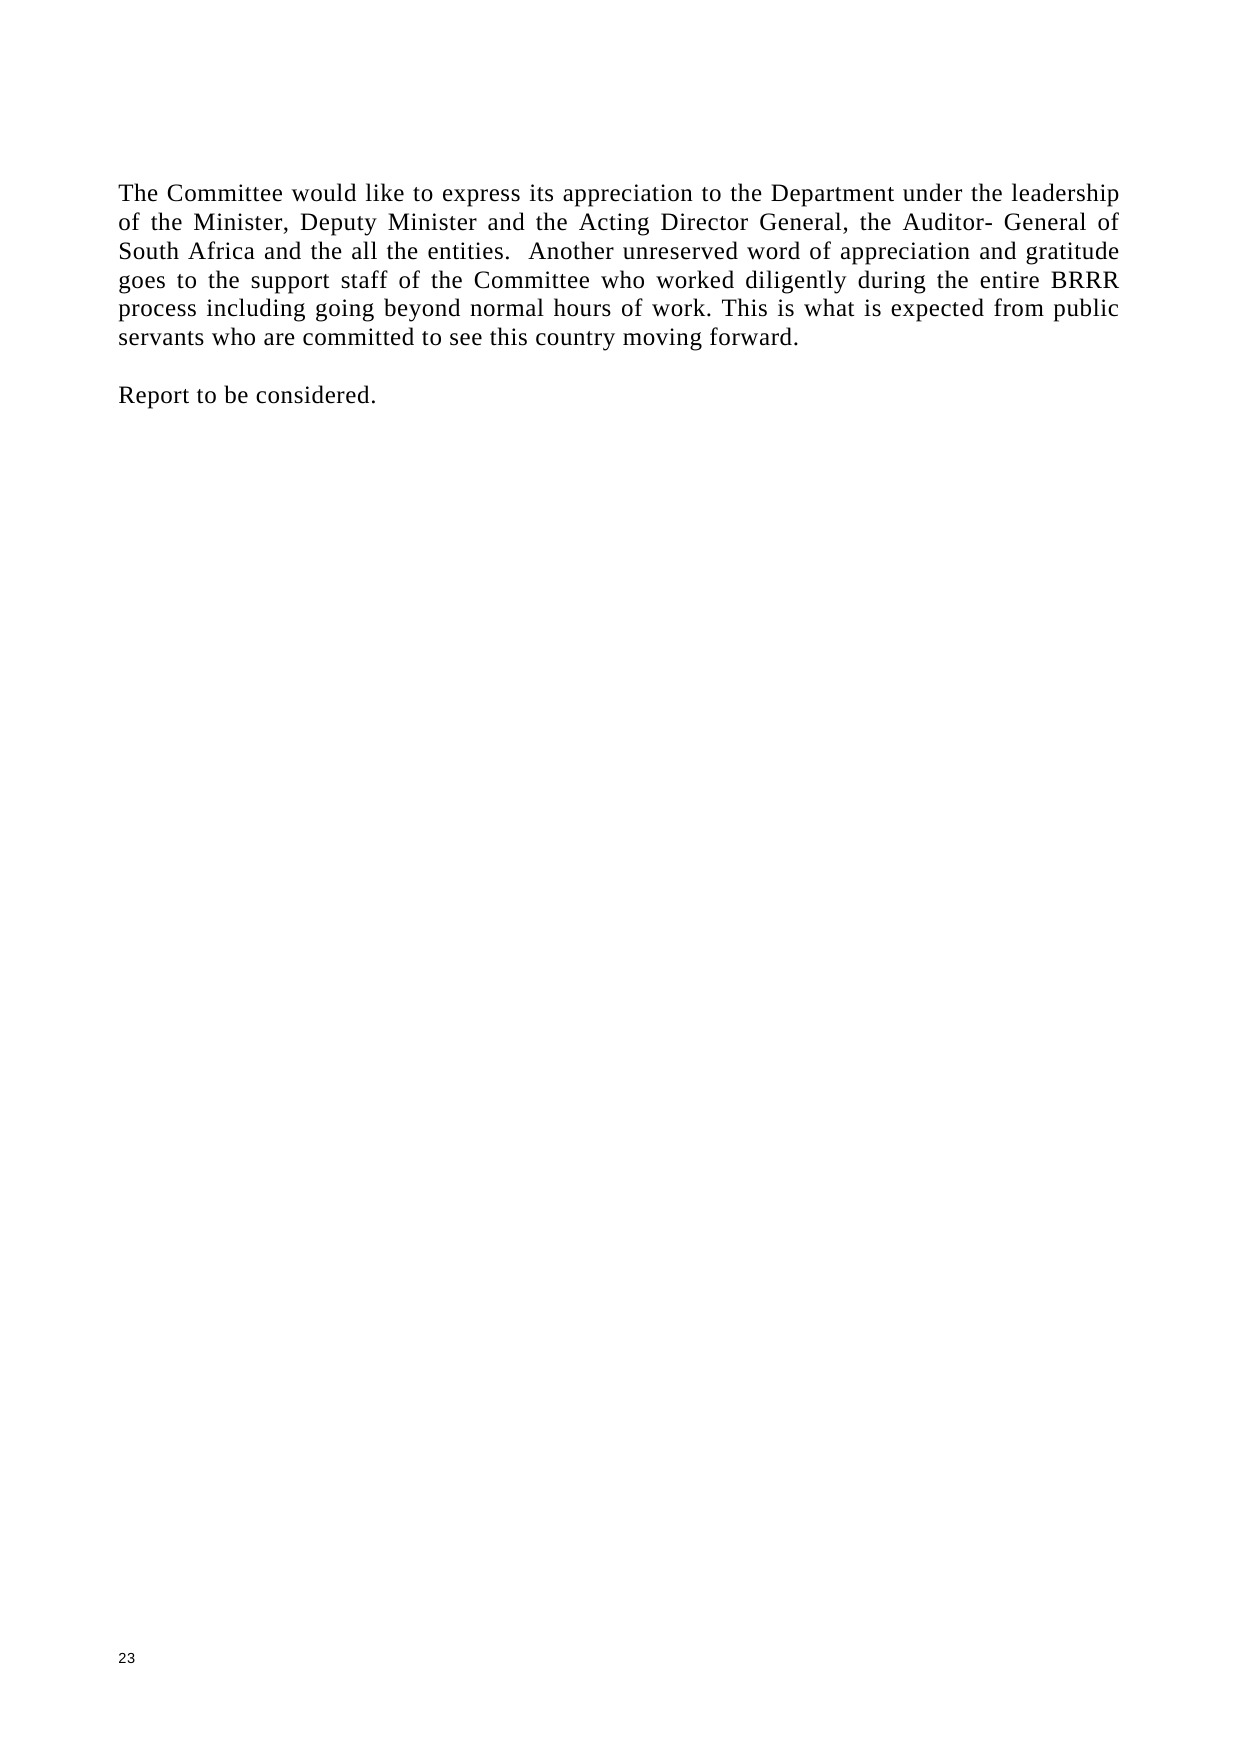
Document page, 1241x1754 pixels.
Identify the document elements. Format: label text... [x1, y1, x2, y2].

list The Committee would like to express its appreciation to the Department under the leadership of the Minister, Deputy Minister and the Acting Director General, the Auditor- General of South Africa and the all the entities. Another unreserved word of appreciation and gratitude goes to the support staff of the Committee who worked diligently during the entire BRRR process including going beyond normal hours of work. This is what is expected from public servants who are committed to see this country moving forward. [118, 178, 1122, 351]
list Report to be considered. [118, 380, 1122, 408]
